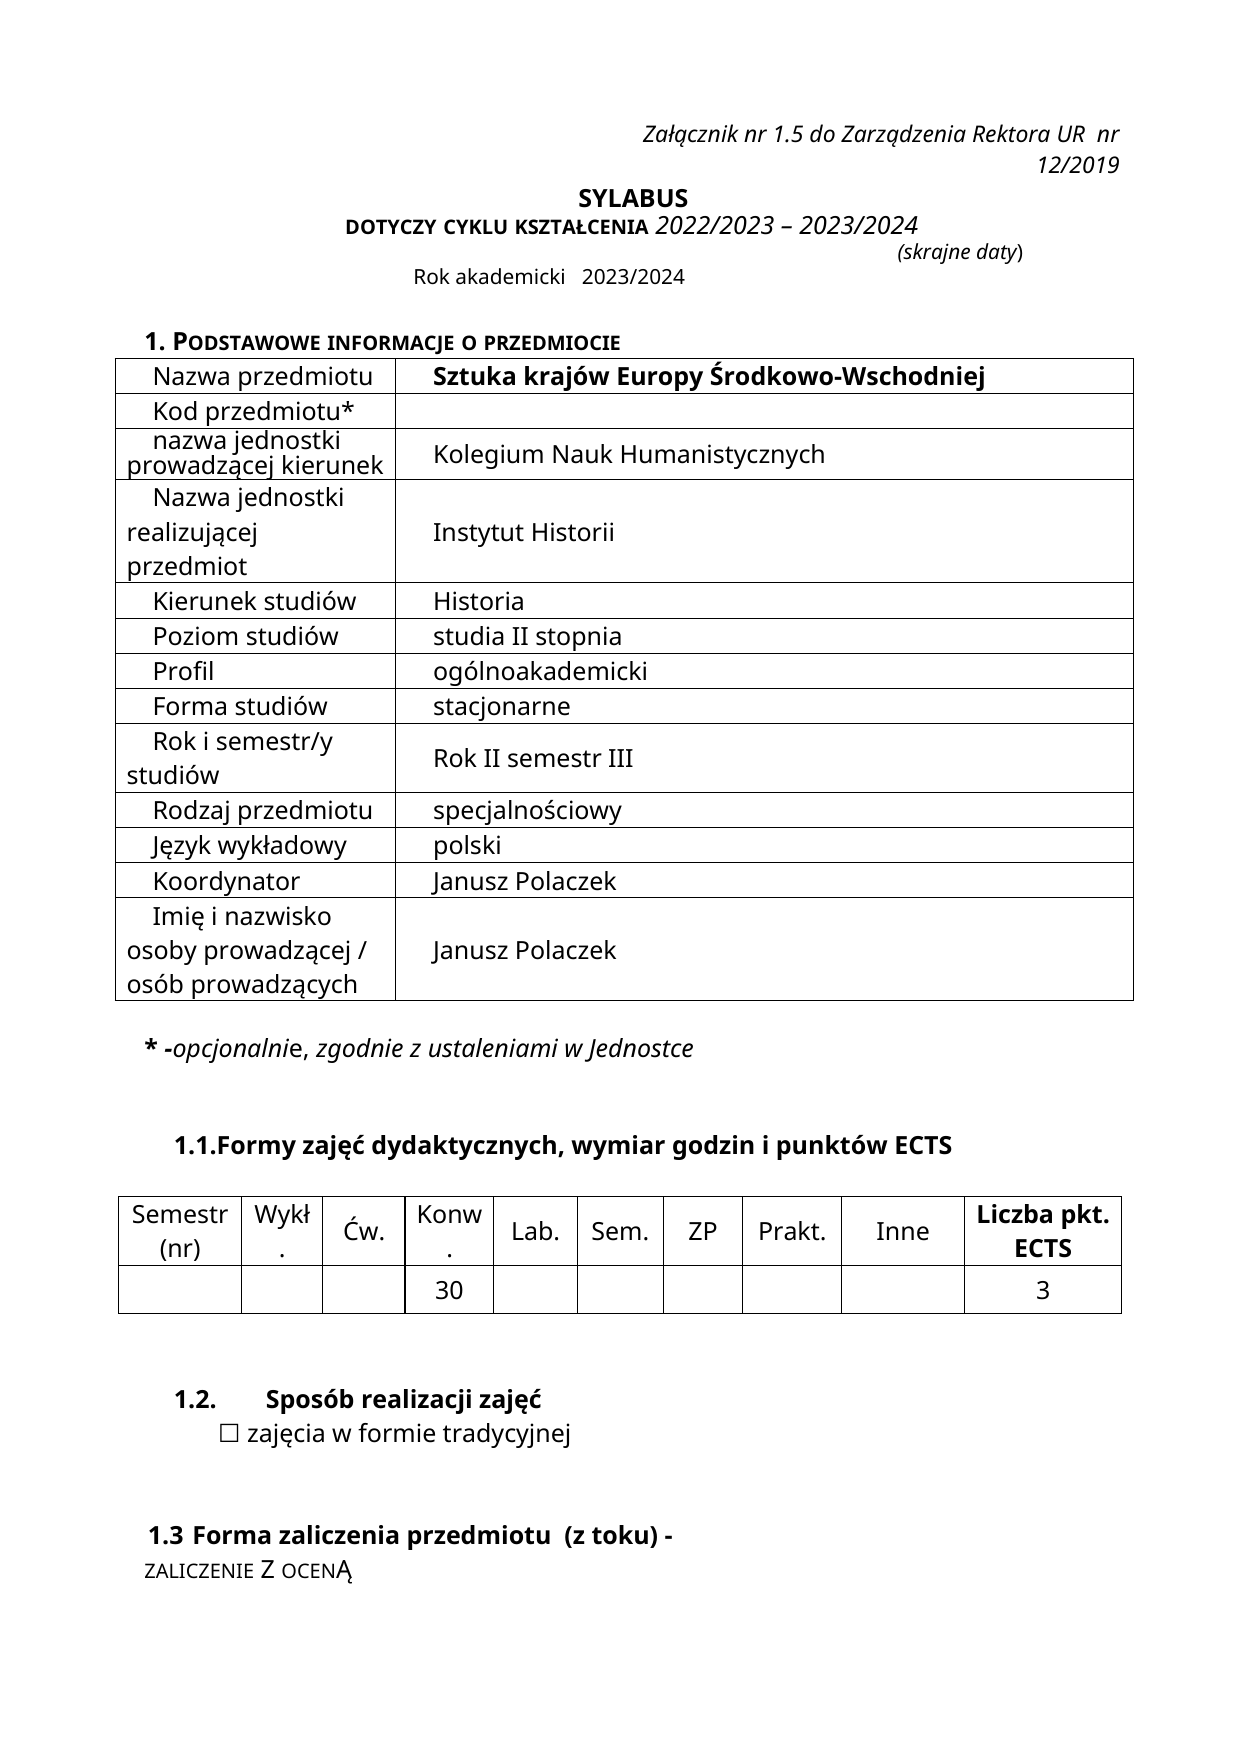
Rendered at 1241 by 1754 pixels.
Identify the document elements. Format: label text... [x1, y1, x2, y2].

table_cell polski [396, 828, 1133, 862]
text zaliczenie Z ocenĄ [118, 1552, 1122, 1586]
table_header Sztuka krajów Europy Środkowo-Wschodniej [396, 359, 1133, 393]
table_header Semestr (nr) [119, 1197, 241, 1265]
table_header Nazwa przedmiotu [116, 359, 395, 393]
table_cell Kod przedmiotu* [116, 394, 395, 428]
table_cell Imię i nazwisko osoby prowadzącej / osób prowadzących [116, 898, 395, 1000]
table_cell [119, 1266, 241, 1312]
text 1.1.Formy zajęć dydaktycznych, wymiar godzin i punktów ECTS [148, 1128, 1122, 1162]
table_header Prakt. [743, 1197, 841, 1265]
table_cell [396, 394, 1133, 428]
table_header Liczba pkt. ECTS [965, 1197, 1121, 1265]
table_cell Historia [396, 583, 1133, 617]
table_cell Poziom studiów [116, 619, 395, 652]
table_cell nazwa jednostki prowadzącej kierunek [116, 429, 395, 479]
text (skrajne daty) [118, 240, 1122, 265]
table_cell Nazwa jednostki realizującej przedmiot [116, 480, 395, 582]
table_cell Rok i semestr/y studiów [116, 724, 395, 792]
text 1. Podstawowe informacje o przedmiocie [118, 324, 1122, 358]
table_header Ćw. [323, 1197, 404, 1265]
table_cell [242, 1266, 322, 1312]
table_cell ogólnoakademicki [396, 654, 1133, 688]
table_cell [743, 1266, 841, 1312]
text Rok akademicki 2023/2024 [118, 265, 1122, 290]
text 1.3 Forma zaliczenia przedmiotu (z toku) - [148, 1518, 1122, 1552]
text Załącznik nr 1.5 do Zarządzenia Rektora UR nr 12/2019 [118, 118, 1122, 181]
table_cell Koordynator [116, 863, 395, 897]
table_cell [494, 1266, 577, 1312]
table_cell 3 [965, 1266, 1121, 1312]
table_cell Kierunek studiów [116, 583, 395, 617]
table_header Sem. [578, 1197, 663, 1265]
text SYLABUS [118, 181, 1122, 215]
table_cell [578, 1266, 663, 1312]
table_cell specjalnościowy [396, 793, 1133, 827]
table_cell 30 [406, 1266, 493, 1312]
table_cell Kolegium Nauk Humanistycznych [396, 429, 1133, 479]
table_header Lab. [494, 1197, 577, 1265]
table_cell studia II stopnia [396, 619, 1133, 652]
text dotyczy cyklu kształcenia 2022/2023 – 2023/2024 [118, 215, 1122, 240]
table_cell [323, 1266, 404, 1312]
table_cell stacjonarne [396, 689, 1133, 723]
text * -opcjonalnie, zgodnie z ustaleniami w Jednostce [118, 1031, 1122, 1065]
table_header Konw. [406, 1197, 493, 1265]
table_cell Janusz Polaczek [396, 898, 1133, 1000]
text 1.2. Sposób realizacji zajęć [148, 1382, 1122, 1416]
table_cell [664, 1266, 742, 1312]
table_cell Profil [116, 654, 395, 688]
text ☐ zajęcia w formie tradycyjnej [192, 1416, 1122, 1450]
table_cell Forma studiów [116, 689, 395, 723]
table_cell [842, 1266, 964, 1312]
table_cell Rok II semestr III [396, 724, 1133, 792]
table_cell Instytut Historii [396, 480, 1133, 582]
table_header Inne [842, 1197, 964, 1265]
table_header ZP [664, 1197, 742, 1265]
table_header Wykł. [242, 1197, 322, 1265]
table_cell Janusz Polaczek [396, 863, 1133, 897]
table_cell Język wykładowy [116, 828, 395, 862]
table_cell Rodzaj przedmiotu [116, 793, 395, 827]
